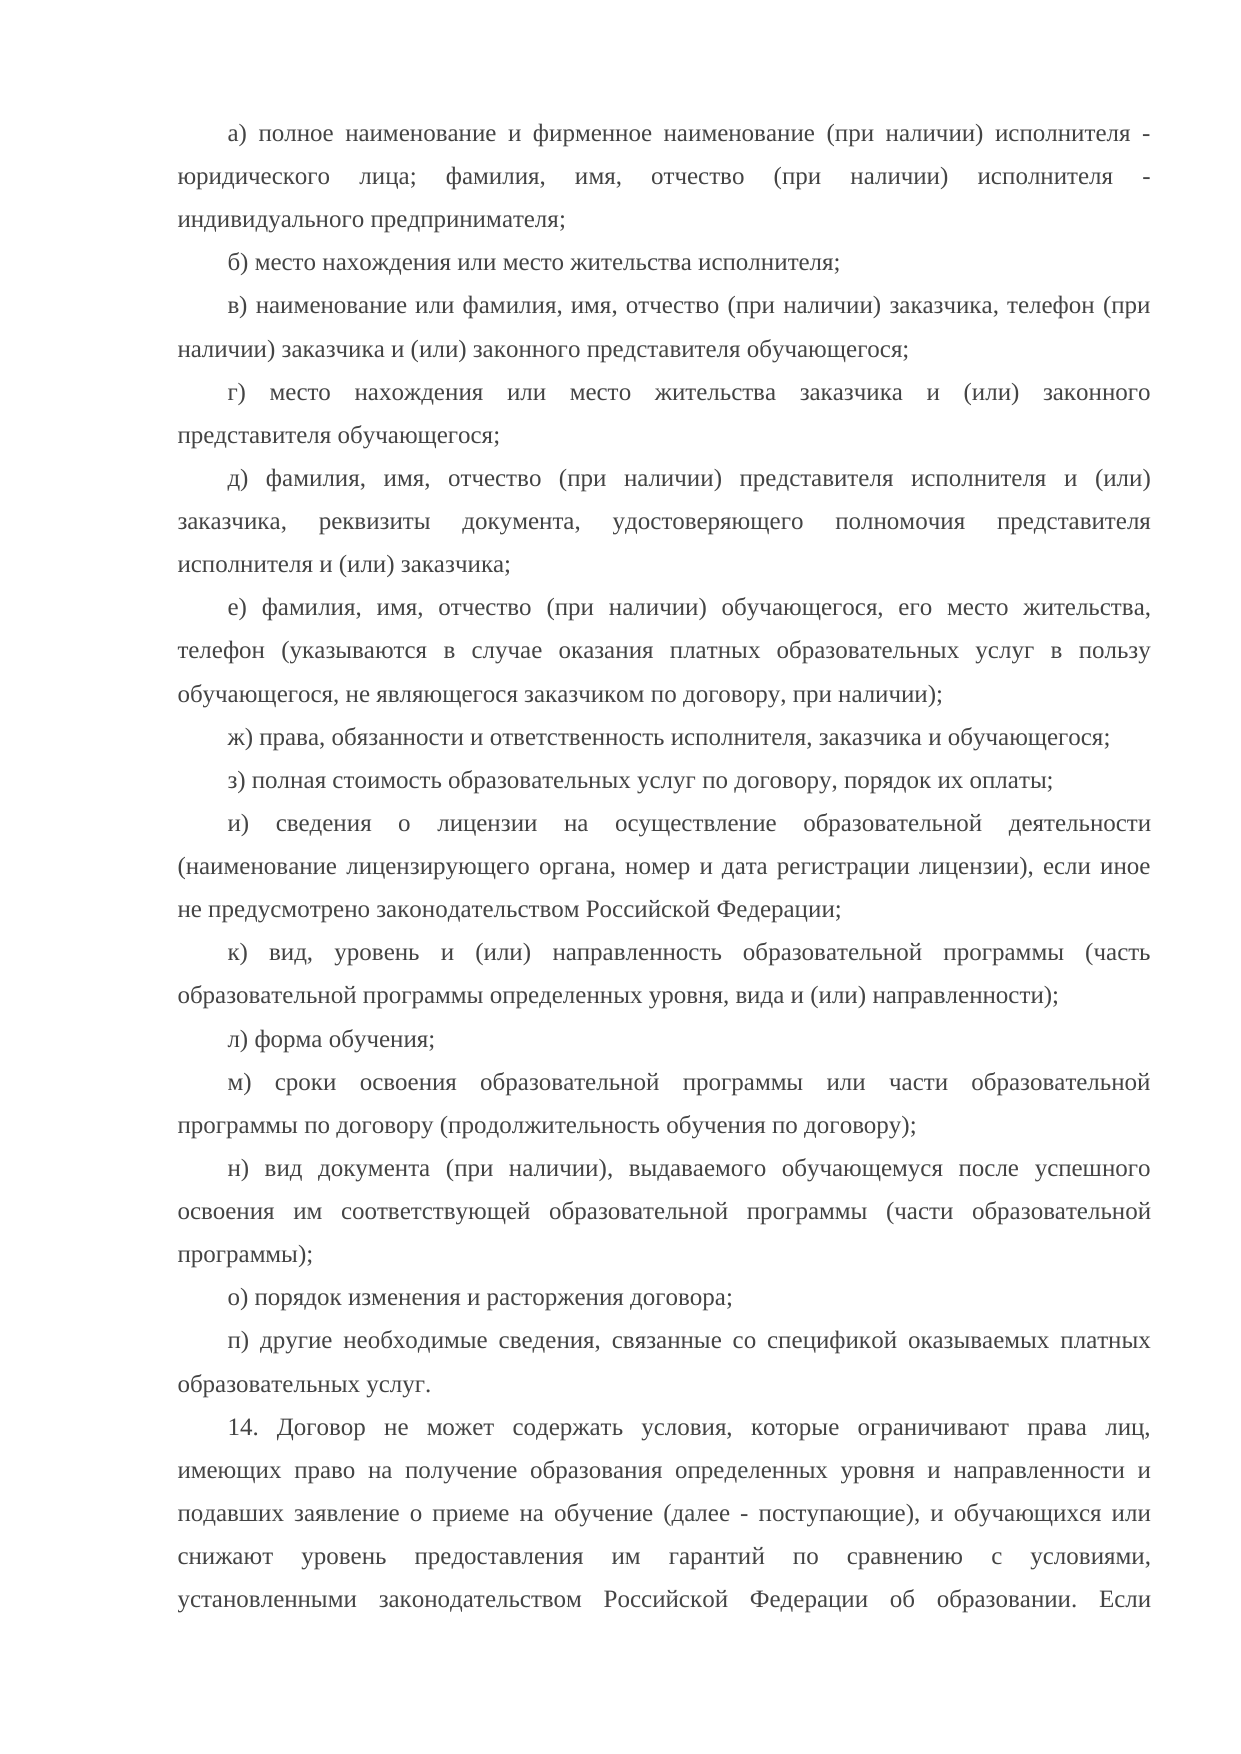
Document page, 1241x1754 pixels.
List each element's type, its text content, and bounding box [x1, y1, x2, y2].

text е) фамилия, имя, отчество (при наличии) обучающегося, его место жительства, телефон (указываются в случае оказания платных образовательных услуг в пользу обучающегося, не являющегося заказчиком по договору, при наличии); [177, 592, 1152, 707]
text в) наименование или фамилия, имя, отчество (при наличии) заказчика, телефон (при наличии) заказчика и (или) законного представителя обучающегося; [177, 291, 1152, 362]
text и) сведения о лицензии на осуществление образовательной деятельности (наименование лицензирующего органа, номер и дата регистрации лицензии), если иное не предусмотрено законодательством Российской Федерации; [177, 808, 1152, 923]
text о) порядок изменения и расторжения договора; [177, 1282, 1152, 1311]
text г) место нахождения или место жительства заказчика и (или) законного представителя обучающегося; [177, 377, 1152, 449]
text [177, 1412, 1152, 1613]
text м) сроки освоения образовательной программы или части образовательной программы по договору (продолжительность обучения по договору); [177, 1067, 1152, 1139]
text б) место нахождения или место жительства исполнителя; [177, 247, 1152, 276]
text з) полная стоимость образовательных услуг по договору, порядок их оплаты; [177, 765, 1152, 794]
text п) другие необходимые сведения, связанные со спецификой оказываемых платных образовательных услуг. [177, 1326, 1152, 1397]
text ж) права, обязанности и ответственность исполнителя, заказчика и обучающегося; [177, 722, 1152, 751]
text д) фамилия, имя, отчество (при наличии) представителя исполнителя и (или) заказчика, реквизиты документа, удостоверяющего полномочия представителя исполнителя и (или) заказчика; [177, 463, 1152, 578]
text к) вид, уровень и (или) направленность образовательной программы (часть образовательной программы определенных уровня, вида и (или) направленности); [177, 937, 1152, 1009]
text н) вид документа (при наличии), выдаваемого обучающемуся после успешного освоения им соответствующей образовательной программы (части образовательной программы); [177, 1153, 1152, 1268]
text а) полное наименование и фирменное наименование (при наличии) исполнителя - юридического лица; фамилия, имя, отчество (при наличии) исполнителя - индивидуального предпринимателя; [177, 118, 1152, 233]
text л) форма обучения; [177, 1024, 1152, 1052]
